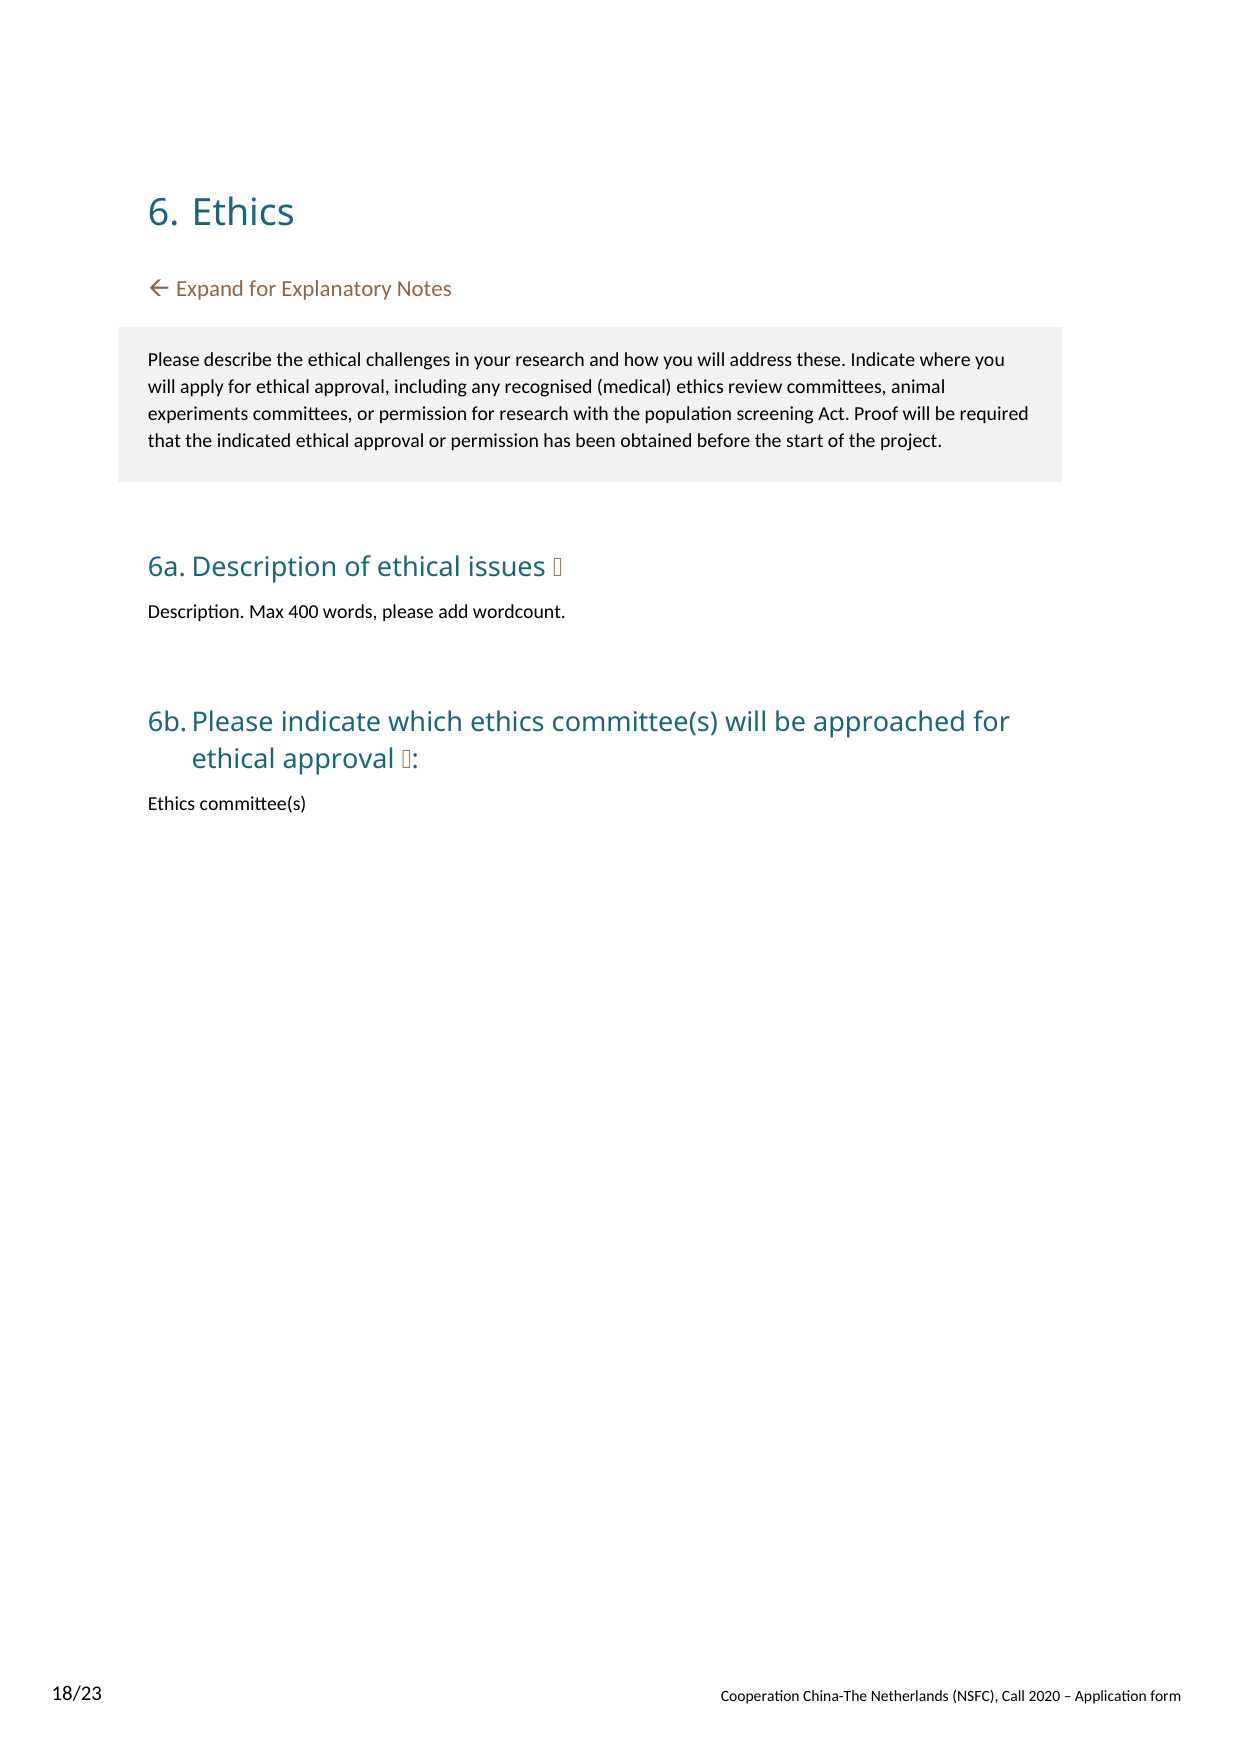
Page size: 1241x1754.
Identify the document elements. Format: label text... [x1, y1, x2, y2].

table_header Please describe the ethical challenges in your research and how you will address these. Indicate where you will apply for ethical approval, including any recognised (medical) ethics review committees, animal experiments committees, or permission for research with the population screening Act. Proof will be required that the indicated ethical approval or permission has been obtained before the start of the project. [118, 327, 1062, 482]
subtitle Please indicate which ethics committee(s) will be approached for ethical approval : [148, 702, 1092, 776]
text Expand for Explanatory Notes [148, 274, 1092, 302]
table_header [148, 596, 1093, 665]
table_header [148, 789, 1093, 857]
subtitle Ethics [148, 185, 1092, 236]
subtitle Description of ethical issues [148, 547, 1092, 584]
